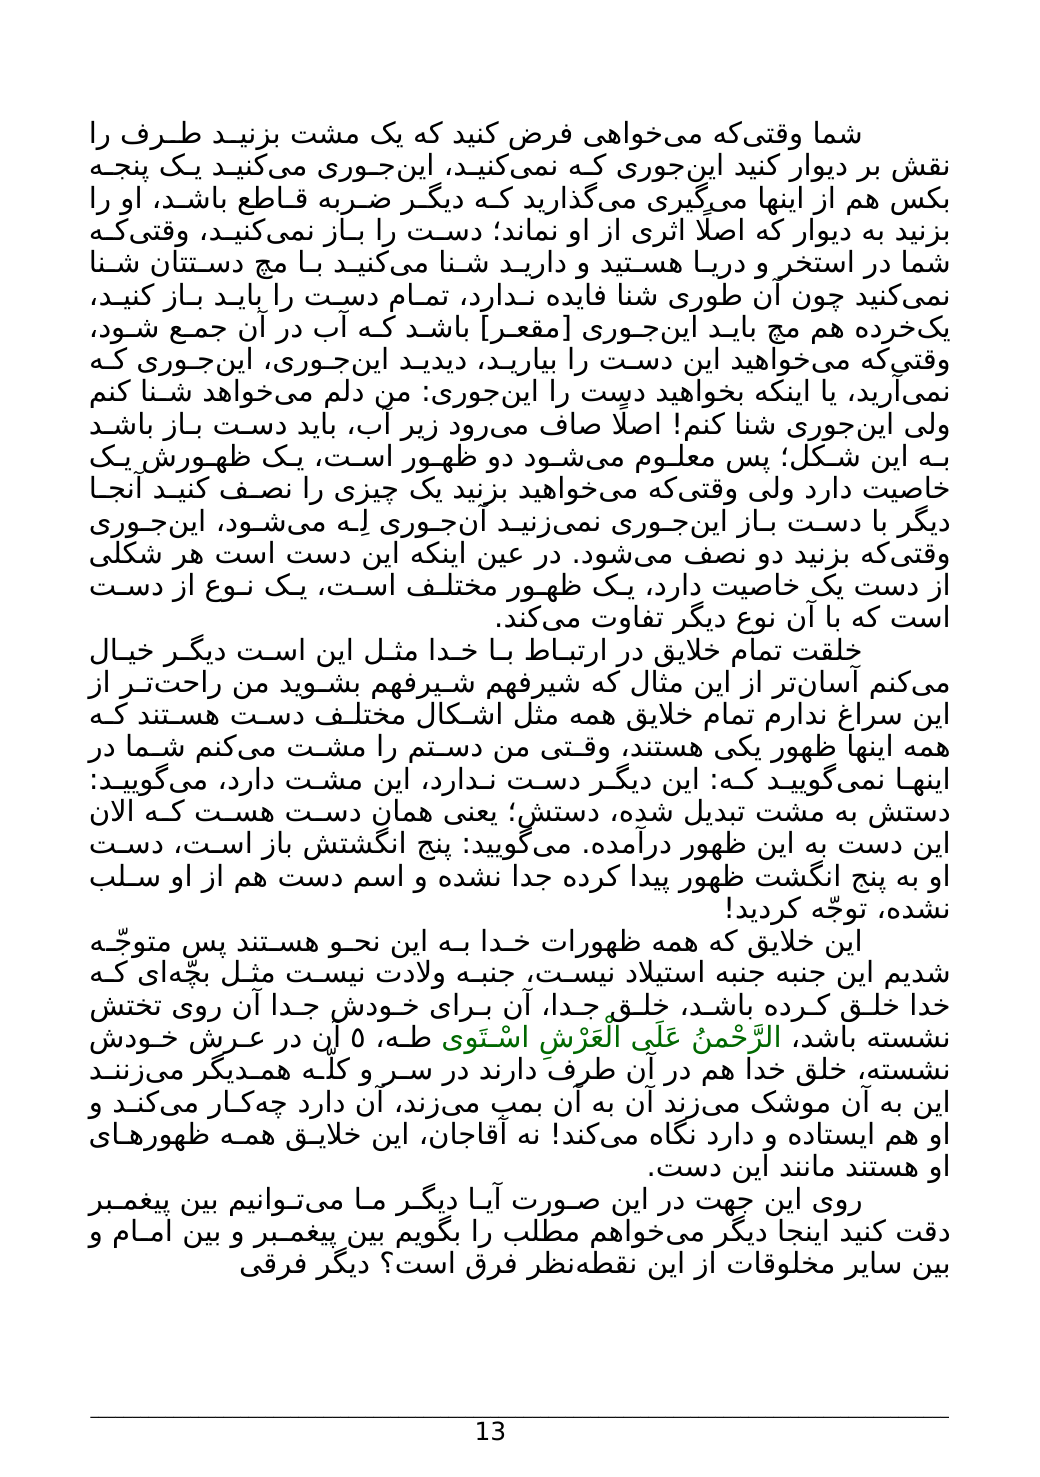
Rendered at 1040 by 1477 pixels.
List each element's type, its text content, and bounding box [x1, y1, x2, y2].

text روی این جهت در این صورت آیا دیگر ما می‌توانیم بین پیغمبر دقت کنید اینجا دیگر می‌خواهم مطلب را بگویم بین پیغمبر و بین امام و بین سایر مخلوقات از این نقطه‌نظر فرق است؟ دیگر فرقی‌ [89, 1183, 951, 1280]
text خلقت تمام خلایق در ارتباط با خدا مثل این است دیگر خیال می‌کنم آسان‌تر از این مثال که شیرفهم شیرفهم بشوید من راحت‌تر از این سراغ ندارم تمام خلایق همه مثل اشکال مختلف دست هستند که همه اینها ظهور یکی هستند، وقتی من دستم را مشت می‌کنم شما در اینها نمی‌گویید که: این دیگر دست ندارد، این مشت دارد، می‌گویید: دستش به مشت تبدیل شده، دستش؛ یعنی همان دست هست که الان این دست به این ظهور درآمده. می‌گویید: پنج انگشتش باز است، دست او به پنج انگشت ظهور پیدا کرده جدا نشده و اسم دست هم از او سلب نشده، توجّه کردید! [89, 635, 951, 925]
text این خلایق که همه ظهورات خدا به این نحو هستند پس متوجّه شدیم این جنبه جنبه استیلاد نیست، جنبه ولادت نیست مثل بچّه‌ای که خدا خلق کرده باشد، خلق جدا، آن برای خودش جدا آن روی تختش نشسته باشد، الرَّحْمنُ عَلَى الْعَرْشِ اسْتَوى‌ طه، ٥ آن در عرش خودش نشسته، خلق خدا هم در آن طرف دارند در سر و کلّه همدیگر می‌زنند این به آن موشک می‌زند آن به آن بمب می‌زند، آن دارد چه‌کار می‌کند و او هم ایستاده و دارد نگاه می‌کند! نه آقاجان، این خلایق همه ظهورهای او هستند مانند این دست. [89, 925, 951, 1183]
text شما وقتی‌که می‌خواهی فرض کنید که یک مشت بزنید طرف را نقش بر دیوار کنید این‌جوری که نمی‌کنید، این‌جوری می‌کنید یک پنجه بکس هم از اینها می‌گیری می‌گذارید که دیگر ضربه قاطع باشد، او را بزنید به دیوار که اصلًا اثری از او نماند؛ دست را باز نمی‌کنید، وقتی‌که شما در استخر و دریا هستید و دارید شنا می‌کنید با مچ دستتان شنا نمی‌کنید چون آن طوری شنا فایده ندارد، تمام دست را باید باز کنید، یک‌خرده هم مچ باید این‌جوری [مقعر] باشد که آب در آن جمع شود، وقتی‌که می‌خواهید این دست را بیارید، دیدید این‌جوری، این‌جوری که نمی‌آرید، یا اینکه بخواهید دست را این‌جوری: من دلم می‌خواهد شنا کنم ولی این‌جوری شنا کنم! اصلًا صاف می‌رود زیر آب، باید دست باز باشد به این شکل؛ پس معلوم می‌شود دو ظهور است، یک ظهورش یک خاصیت دارد ولی وقتی‌که می‌خواهید بزنید یک چیزی را نصف کنید آنجا دیگر با دست باز این‌جوری نمی‌زنید آن‌جوری لِه می‌شود، این‌جوری وقتی‌که بزنید دو نصف می‌شود. در عین اینکه این دست است هر شکلی از دست یک خاصیت دارد، یک ظهور مختلف است، یک نوع از دست است که با آن نوع دیگر تفاوت می‌کند. [89, 118, 951, 635]
